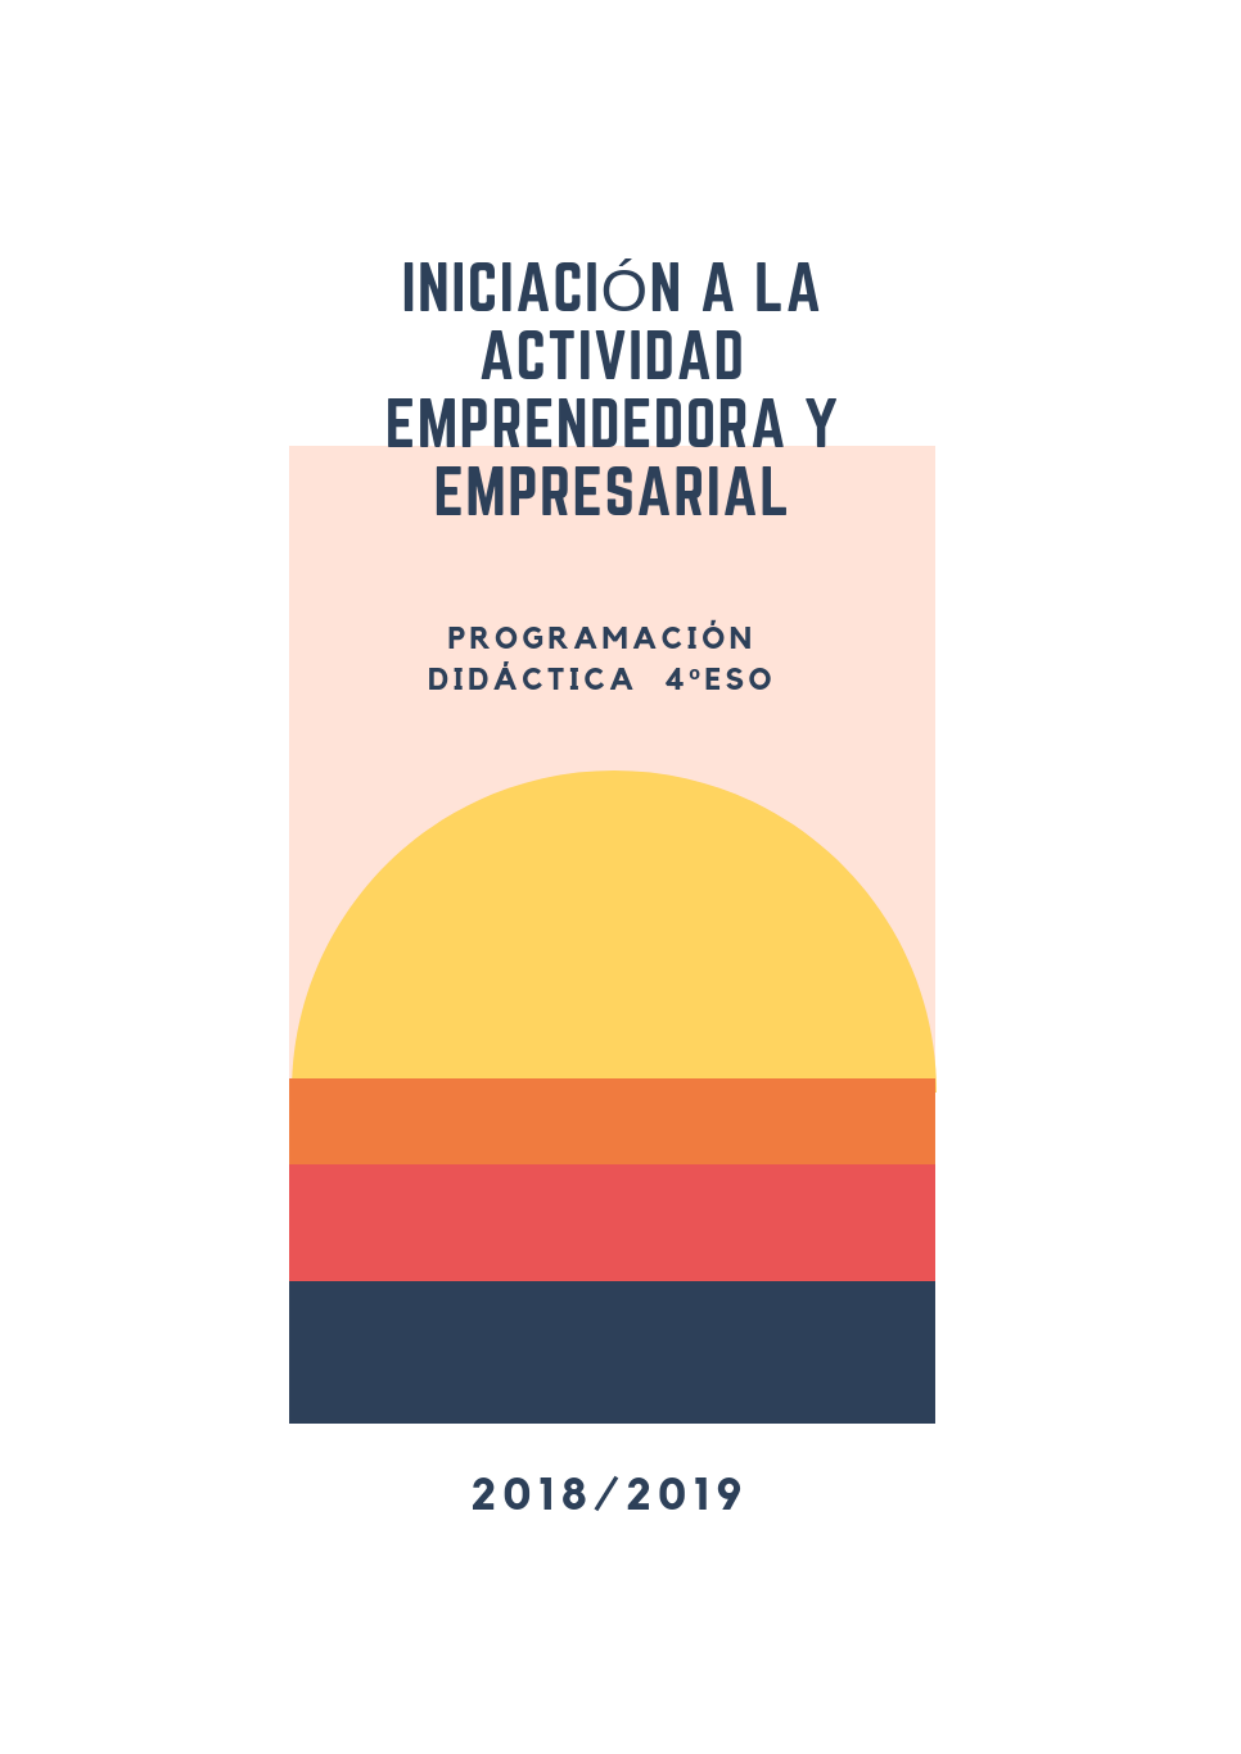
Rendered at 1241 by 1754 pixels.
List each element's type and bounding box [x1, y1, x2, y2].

picture [103, 147, 1123, 1588]
